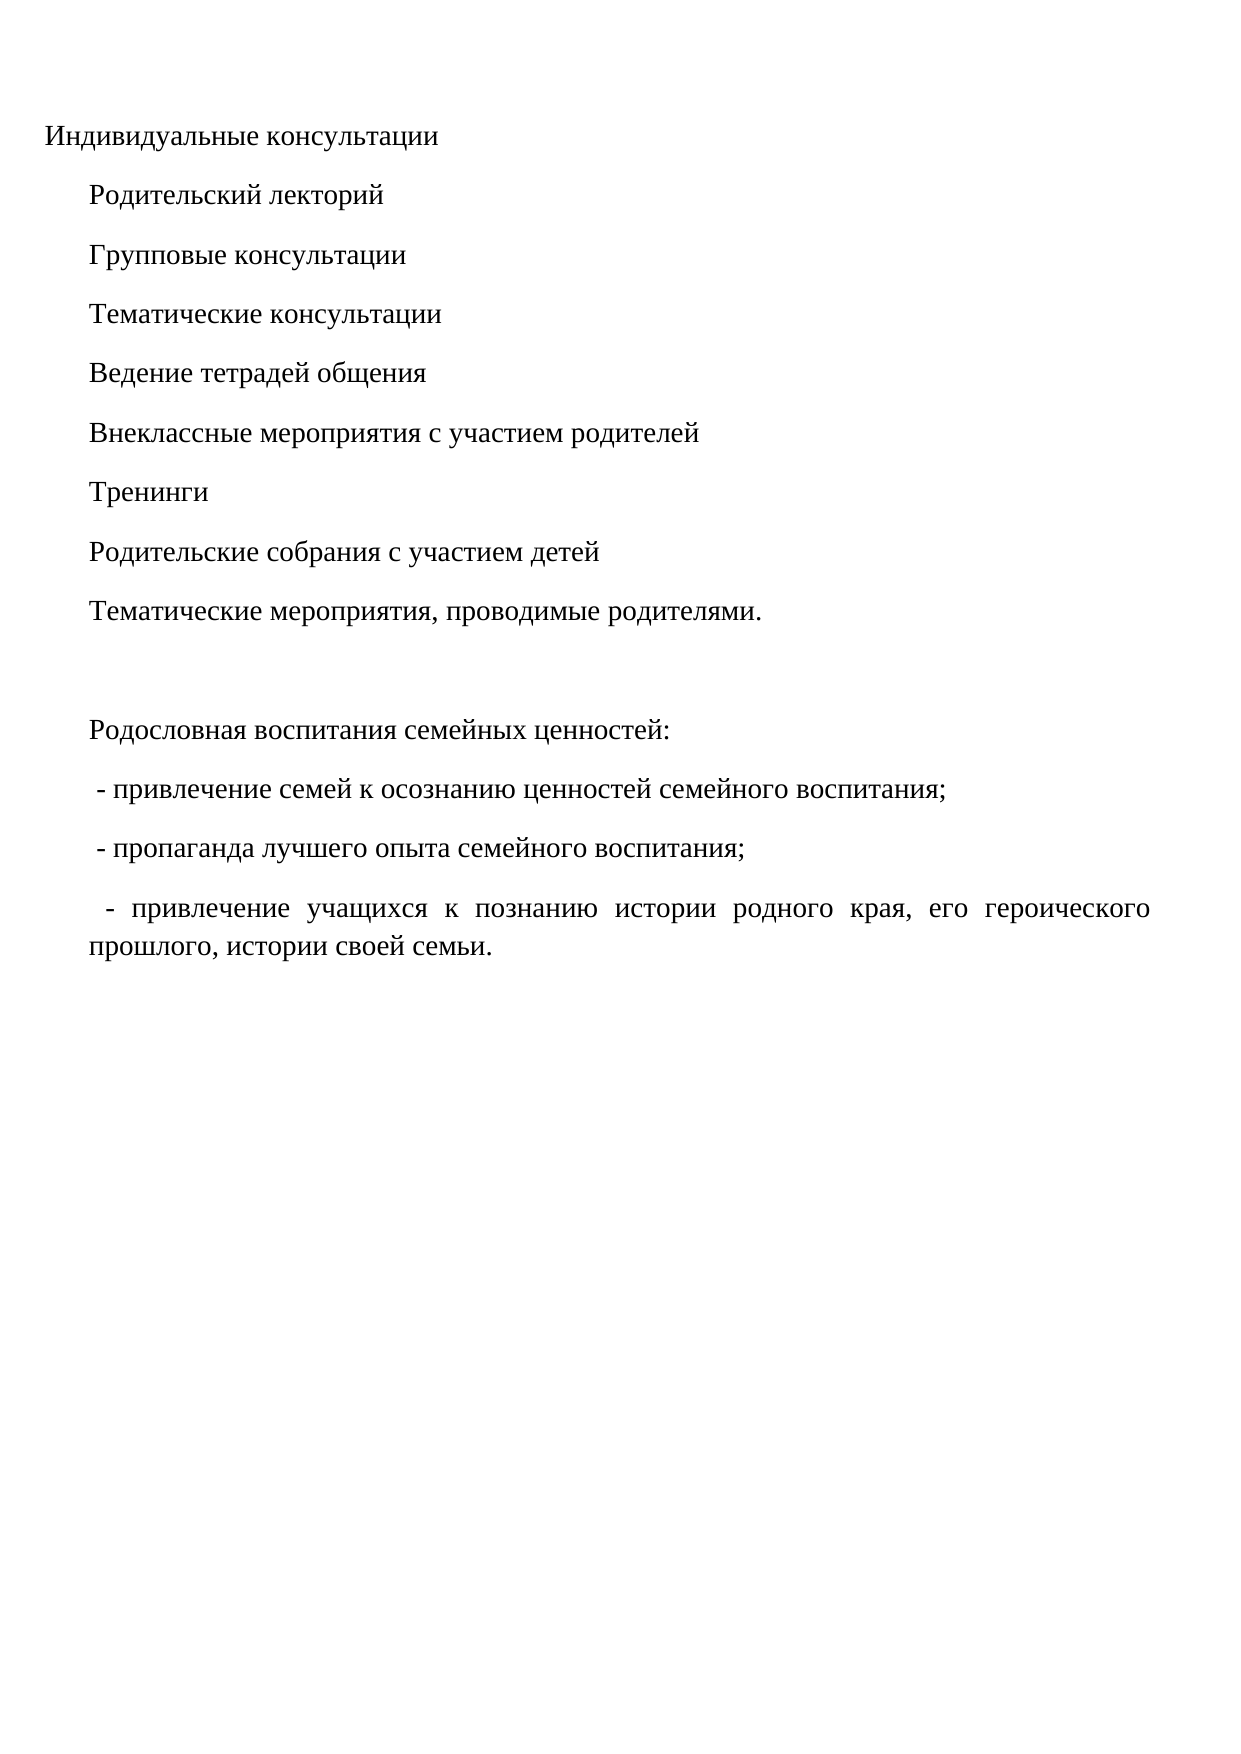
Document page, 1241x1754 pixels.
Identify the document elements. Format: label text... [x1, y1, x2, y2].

text - привлечение семей к осознанию ценностей семейного воспитания; [89, 771, 1152, 805]
text Родительские собрания с участием детей [89, 534, 1152, 567]
text - привлечение учащихся к познанию истории родного края, его героического прошлого, истории своей семьи. [89, 890, 1152, 962]
text Внеклассные мероприятия с участием родителей [89, 415, 1152, 448]
text Тематические мероприятия, проводимые родителями. [89, 593, 1152, 627]
text Родословная воспитания семейных ценностей: [89, 712, 1152, 745]
text Тренинги [89, 474, 1152, 508]
text Родительский лекторий [89, 177, 1152, 211]
text - пропаганда лучшего опыта семейного воспитания; [89, 831, 1152, 864]
text Ведение тетрадей общения [89, 356, 1152, 389]
text Индивидуальные консультации [44, 118, 1152, 152]
text Групповые консультации [89, 237, 1152, 270]
text Тематические консультации [89, 296, 1152, 330]
